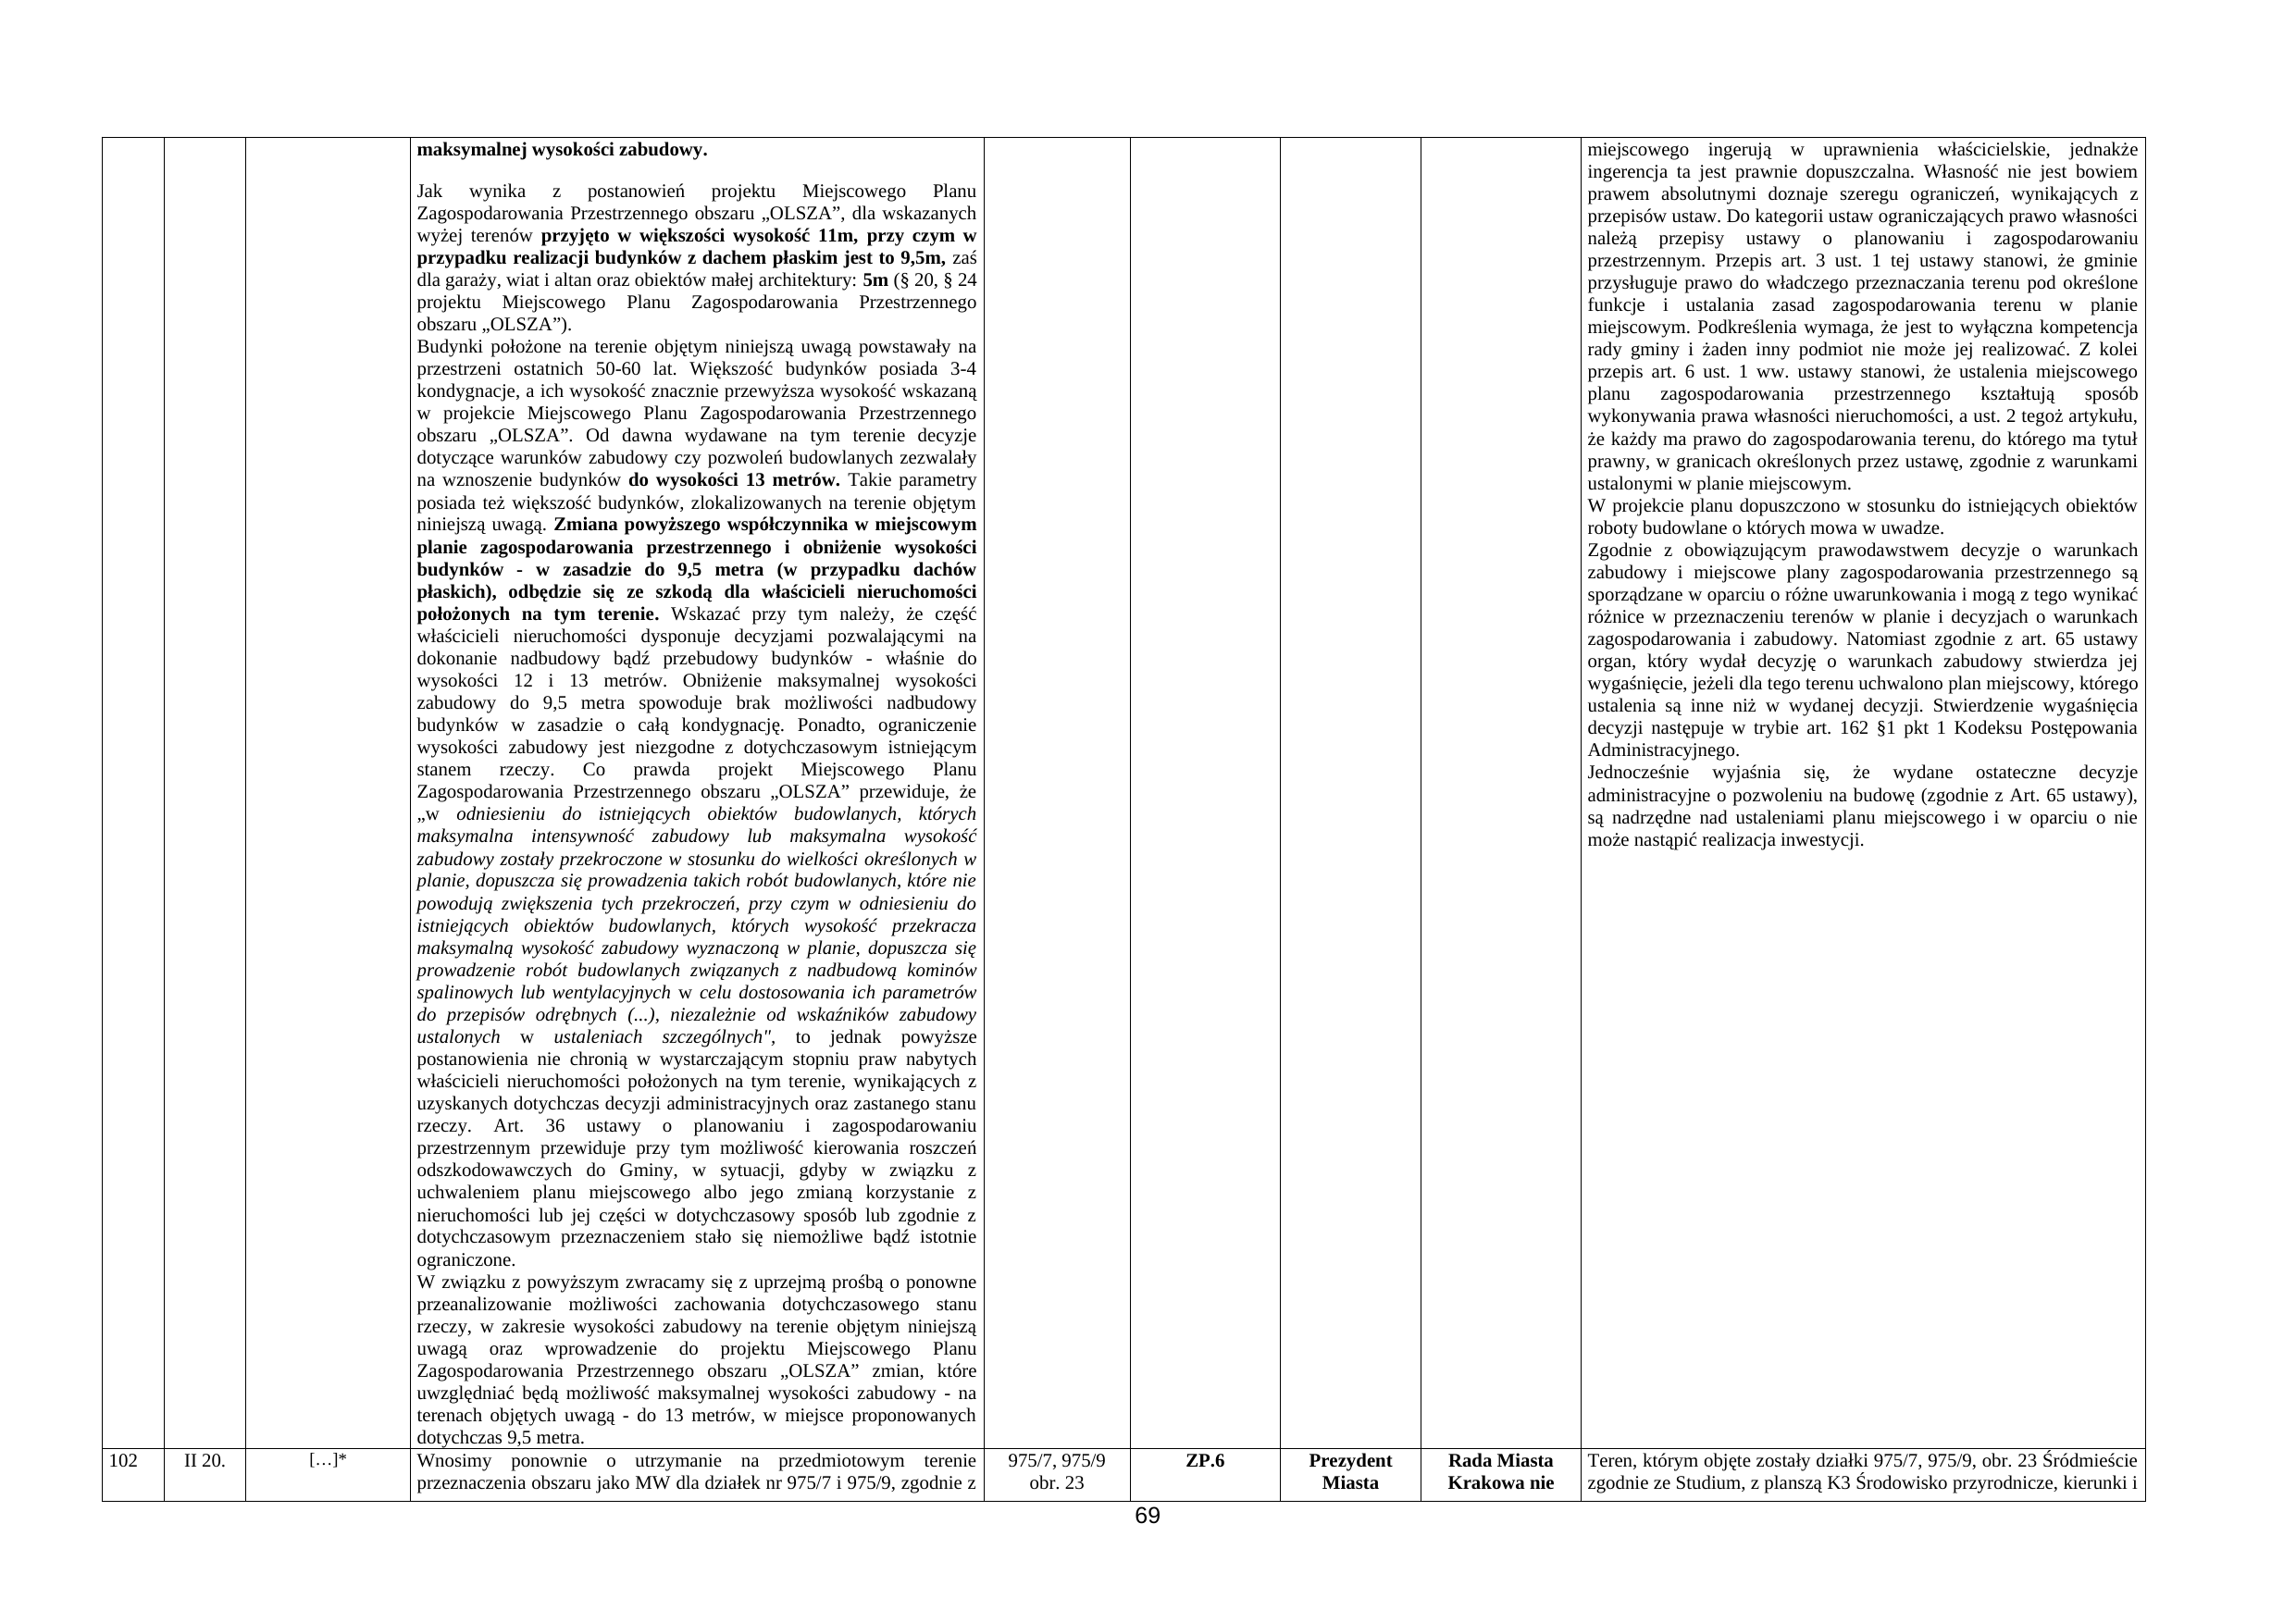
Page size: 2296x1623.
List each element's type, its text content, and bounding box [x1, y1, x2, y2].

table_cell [411, 138, 984, 1448]
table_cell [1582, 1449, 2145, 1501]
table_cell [1582, 138, 2145, 1448]
table_cell 102 [103, 1449, 164, 1501]
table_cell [985, 138, 1130, 1448]
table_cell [985, 1449, 1130, 1501]
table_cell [1281, 1449, 1421, 1501]
table_cell ZP.6 [1131, 1449, 1280, 1501]
table_cell II 20. [165, 1449, 245, 1501]
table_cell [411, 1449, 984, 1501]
table_cell […]* [246, 1449, 410, 1501]
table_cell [1421, 1449, 1581, 1501]
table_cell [1131, 138, 1280, 1448]
